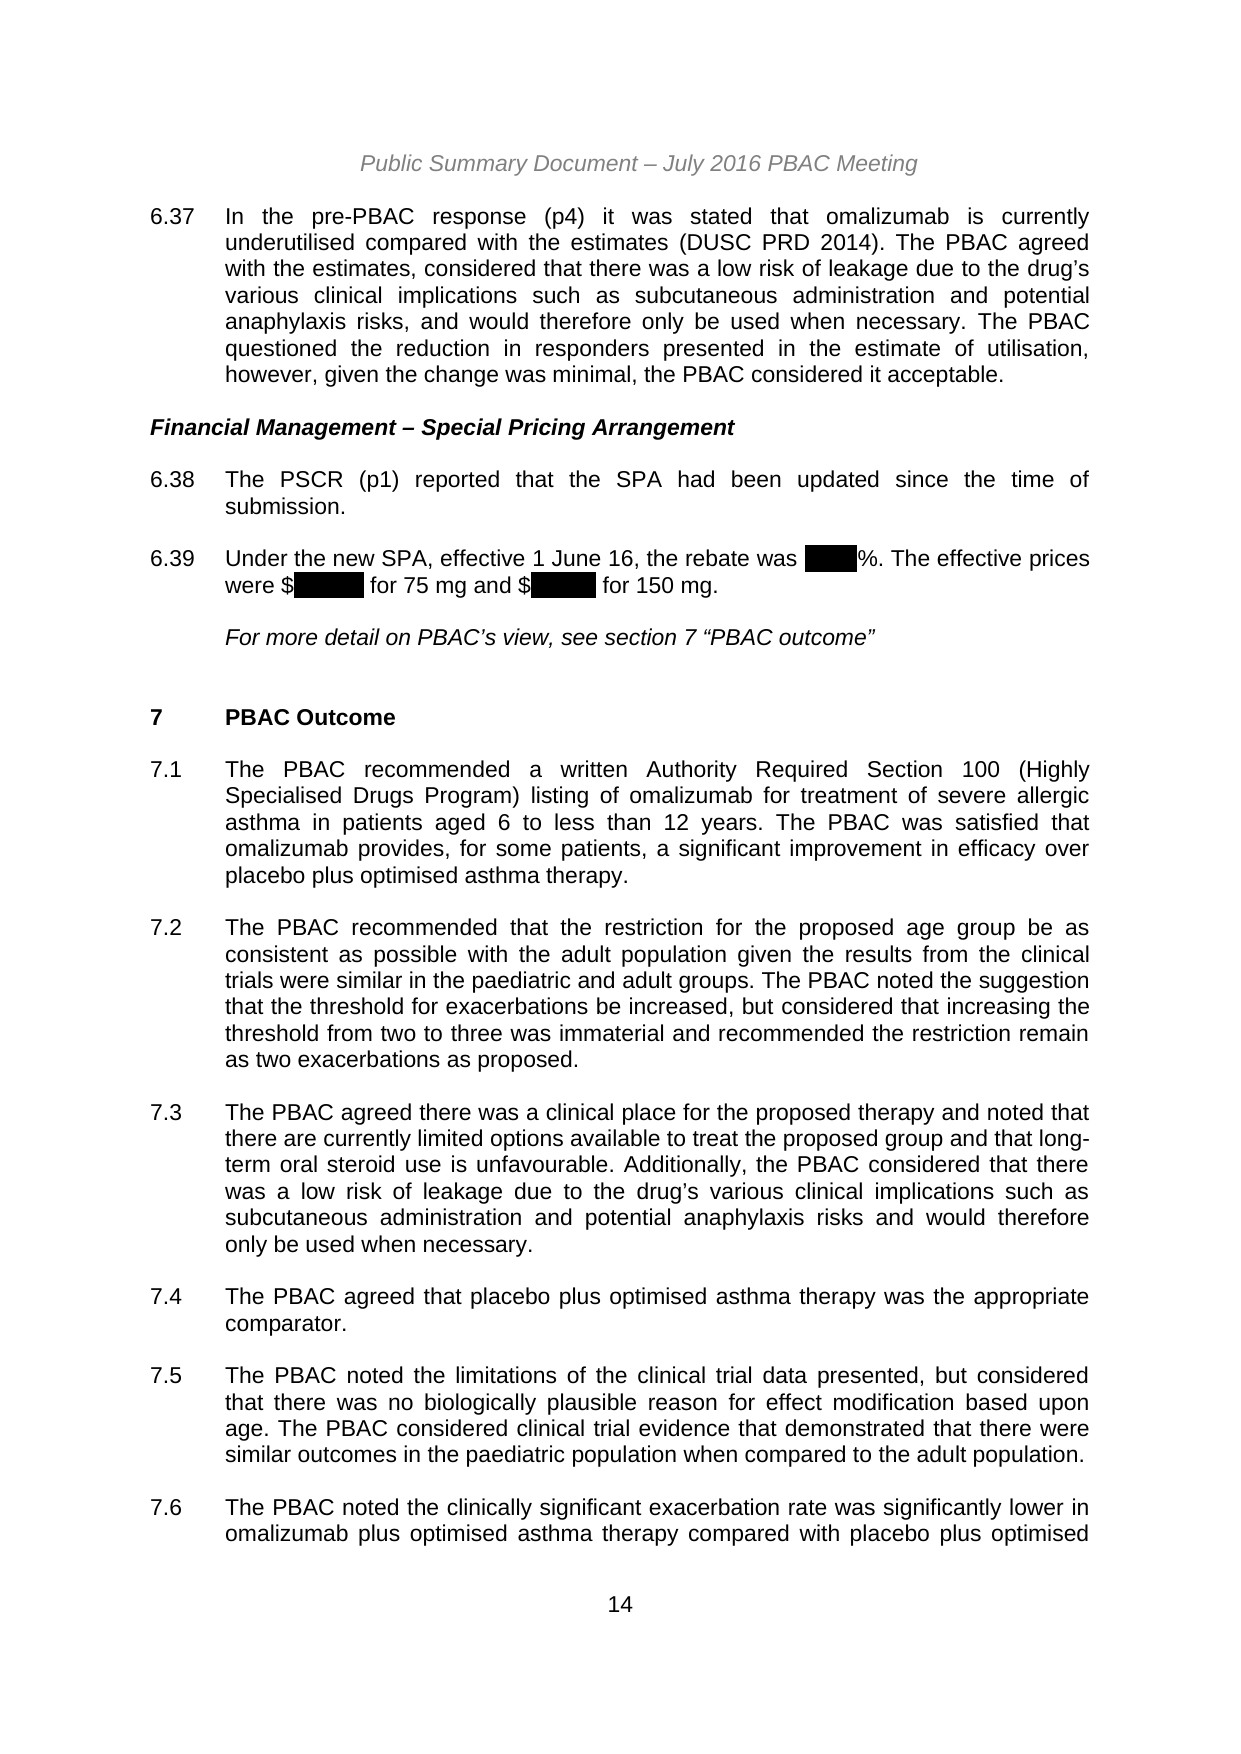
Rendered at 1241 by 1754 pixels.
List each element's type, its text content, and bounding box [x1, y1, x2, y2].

list In the pre-PBAC response (p4) it was stated that omalizumab is currently underutilised compared with the estimates (DUSC PRD 2014). The PBAC agreed with the estimates, considered that there was a low risk of leakage due to the drug’s various clinical implications such as subcutaneous administration and potential anaphylaxis risks, and would therefore only be used when necessary. The PBAC questioned the reduction in responders presented in the estimate of utilisation, however, given the change was minimal, the PBAC considered it acceptable. [150, 203, 1090, 387]
list The PBAC recommended that the restriction for the proposed age group be as consistent as possible with the adult population given the results from the clinical trials were similar in the paediatric and adult groups. The PBAC noted the suggestion that the threshold for exacerbations be increased, but considered that increasing the threshold from two to three was immaterial and recommended the restriction remain as two exacerbations as proposed. [150, 914, 1090, 1072]
subtitle Financial Management – Special Pricing Arrangement [150, 413, 1090, 440]
list The PSCR (p1) reported that the SPA had been updated since the time of submission. [150, 466, 1090, 519]
list Under the new SPA, effective 1 June 16, the rebate was ''''''''''''%. The effective prices were $'''''''''''''''' for 75 mg and $''''''''''''''' for 150 mg. [150, 545, 1090, 598]
list The PBAC agreed that placebo plus optimised asthma therapy was the appropriate comparator. [150, 1283, 1090, 1336]
subtitle PBAC Outcome [150, 703, 1090, 730]
text For more detail on PBAC’s view, see section 7 “PBAC outcome” [150, 624, 1090, 651]
list The PBAC agreed there was a clinical place for the proposed therapy and noted that there are currently limited options available to treat the proposed group and that long-term oral steroid use is unfavourable. Additionally, the PBAC considered that there was a low risk of leakage due to the drug’s various clinical implications such as subcutaneous administration and potential anaphylaxis risks and would therefore only be used when necessary. [150, 1099, 1090, 1257]
list The PBAC noted the limitations of the clinical trial data presented, but considered that there was no biologically plausible reason for effect modification based upon age. The PBAC considered clinical trial evidence that demonstrated that there were similar outcomes in the paediatric population when compared to the adult population. [150, 1362, 1090, 1468]
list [150, 1494, 1090, 1547]
list The PBAC recommended a written Authority Required Section 100 (Highly Specialised Drugs Program) listing of omalizumab for treatment of severe allergic asthma in patients aged 6 to less than 12 years. The PBAC was satisfied that omalizumab provides, for some patients, a significant improvement in efficacy over placebo plus optimised asthma therapy. [150, 756, 1090, 888]
